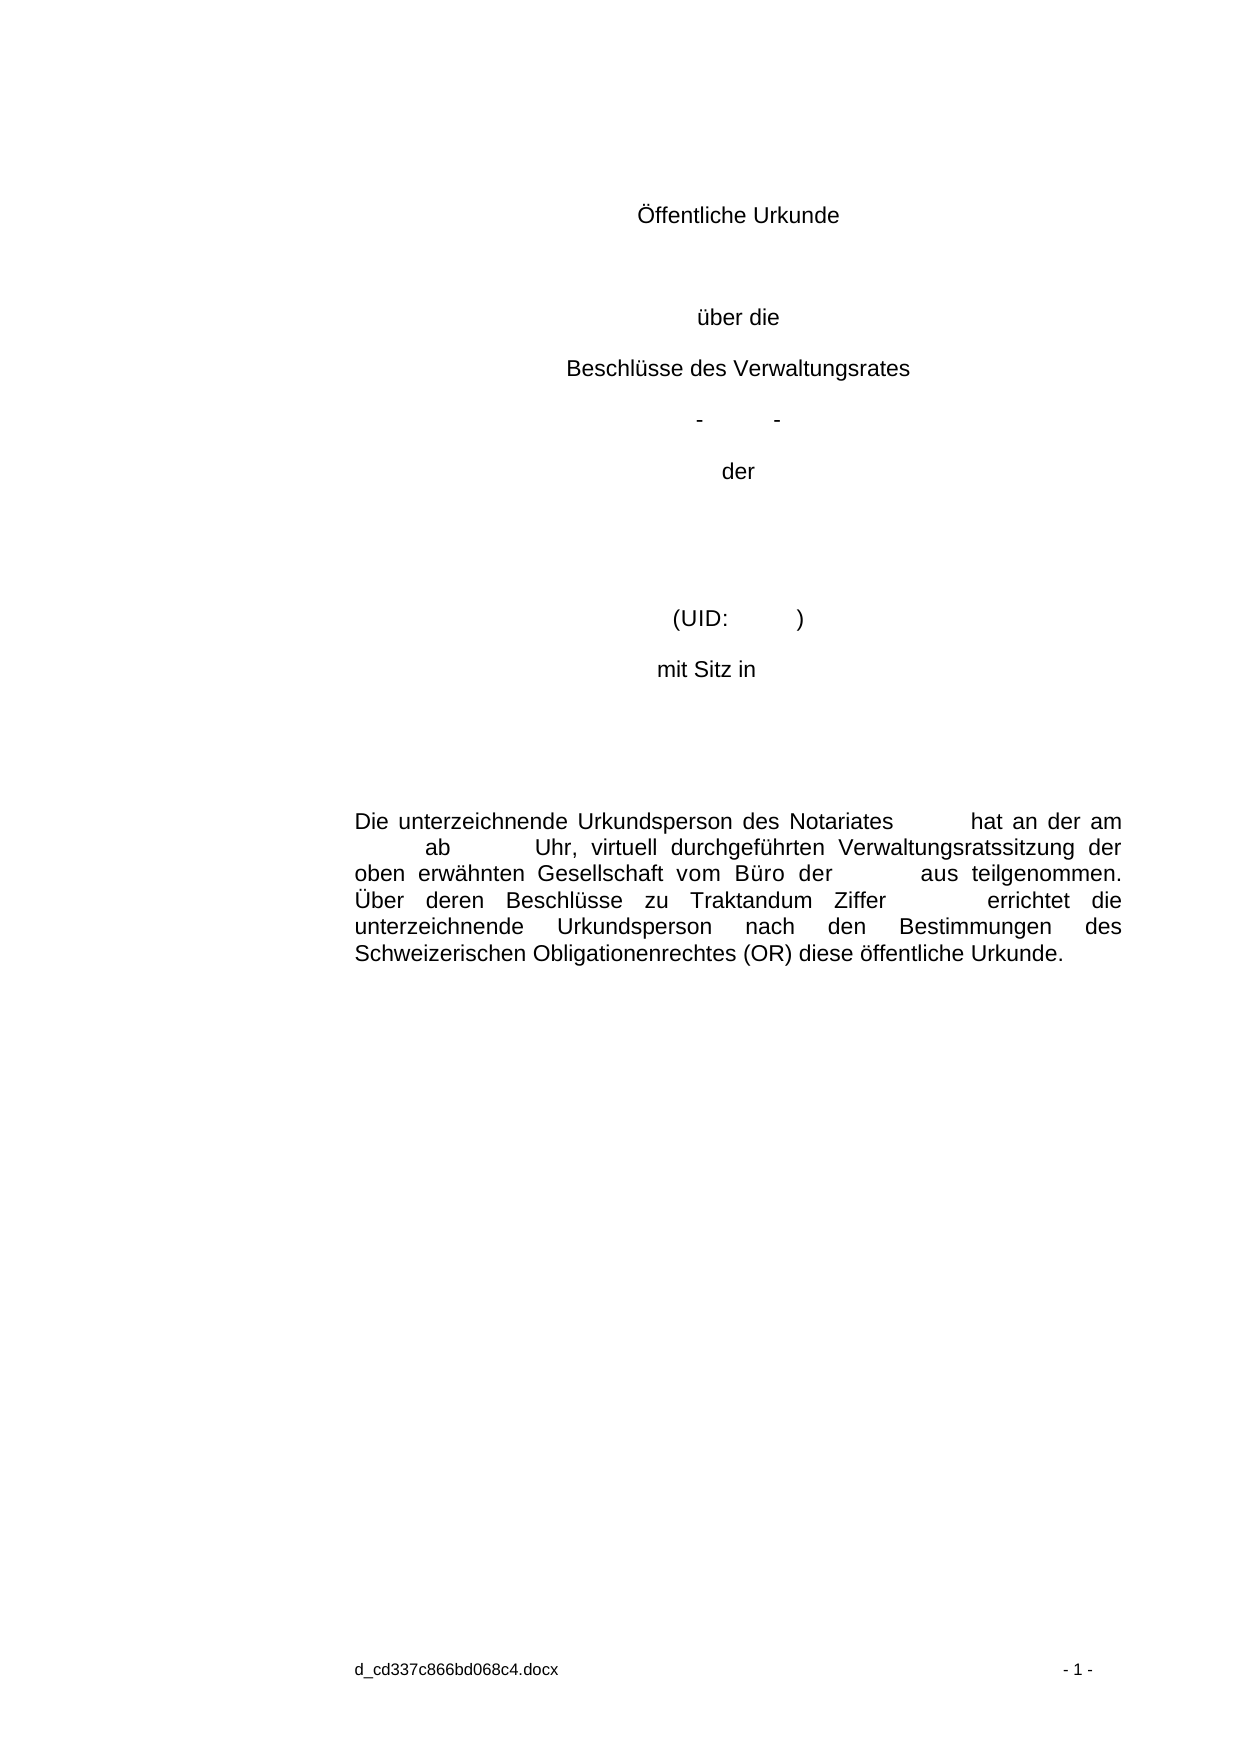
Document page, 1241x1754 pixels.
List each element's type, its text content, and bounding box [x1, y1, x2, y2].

text der [354, 458, 1122, 484]
text (UID: ) [354, 605, 1122, 631]
text Beschlüsse des Verwaltungsrates [354, 355, 1122, 381]
text über die [354, 303, 1122, 330]
text - - [354, 406, 1122, 433]
text Öffentliche Urkunde [354, 202, 1122, 228]
text Die unterzeichnende Urkundsperson des Notariates hat an der am ab Uhr, virtuell durchgeführten Verwaltungsratssitzung der oben erwähnten Gesellschaft vom Büro der aus teilgenommen. Über deren Beschlüsse zu Traktandum Ziffer errichtet die unterzeichnende Urkundsperson nach den Bestimmungen des Schweizerischen Obligationenrechtes (OR) diese öffentliche Urkunde. [354, 808, 1122, 966]
text mit Sitz in [354, 656, 1122, 683]
